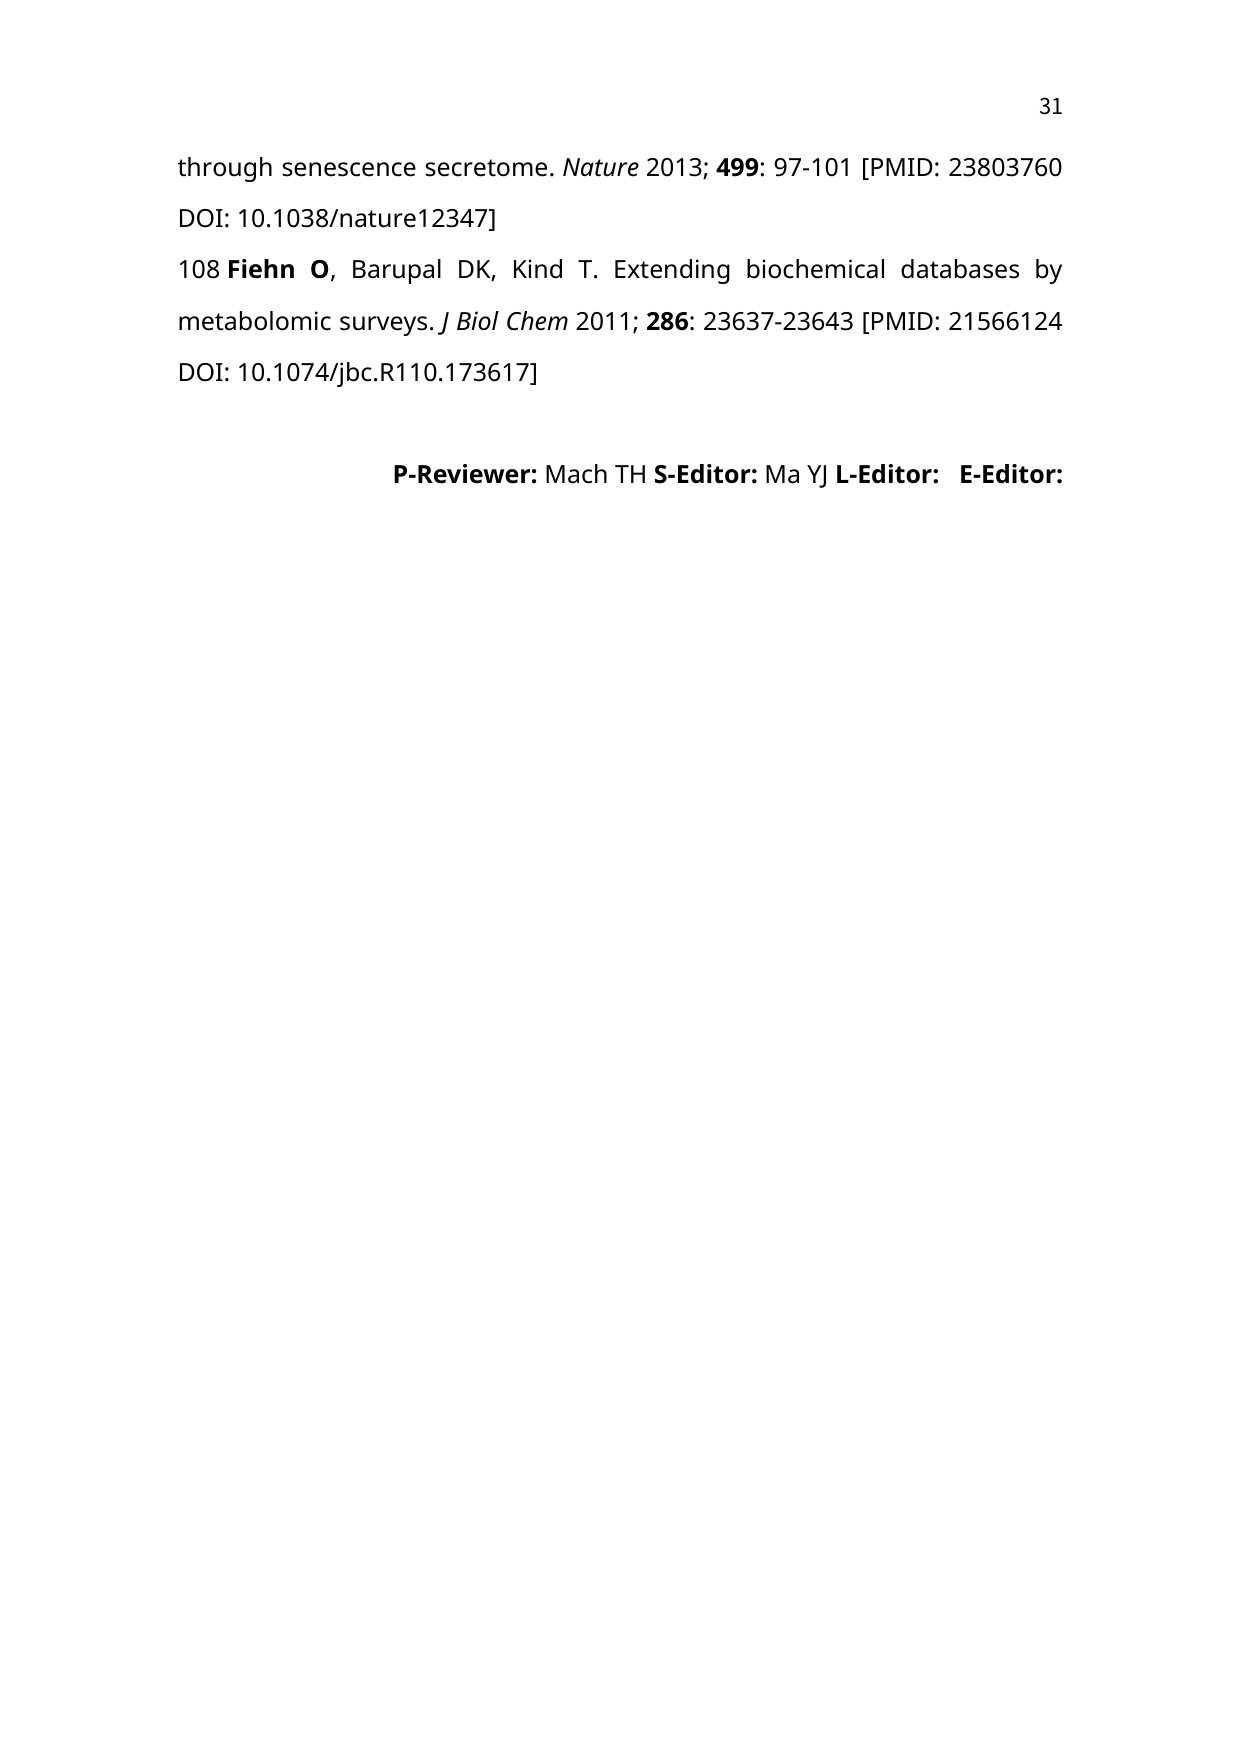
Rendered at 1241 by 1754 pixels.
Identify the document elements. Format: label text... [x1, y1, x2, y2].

text 108 Fiehn O, Barupal DK, Kind T. Extending biochemical databases by metabolomic surveys. J Biol Chem 2011; 286: 23637-23643 [PMID: 21566124 DOI: 10.1074/jbc.R110.173617] [177, 252, 1063, 388]
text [177, 150, 1063, 235]
text P-Reviewer: Mach th S-Editor: Ma YJ L-Editor: E-Editor: [177, 456, 1063, 490]
